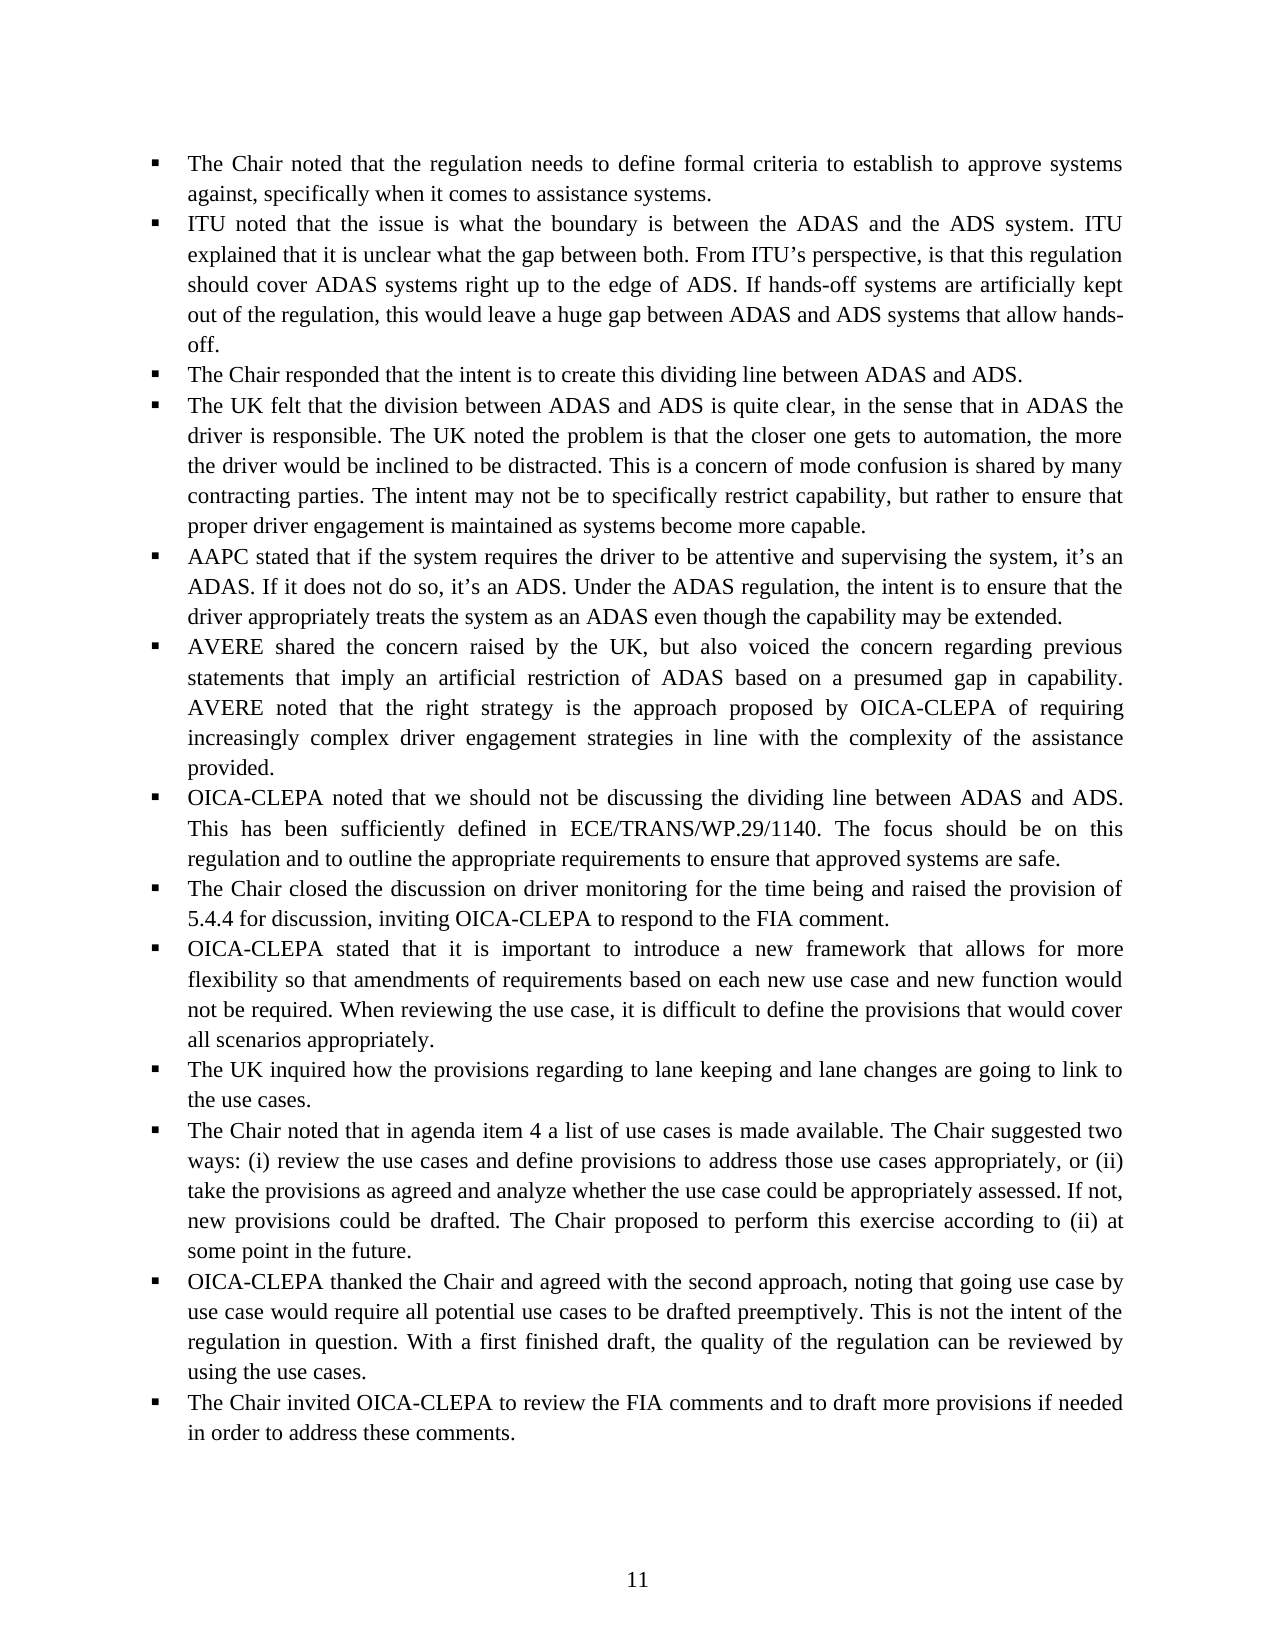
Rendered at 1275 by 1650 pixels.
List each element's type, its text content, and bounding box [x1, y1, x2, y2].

list OICA-CLEPA stated that it is important to introduce a new framework that allows for more flexibility so that amendments of requirements based on each new use case and new function would not be required. When reviewing the use case, it is difficult to define the provisions that would cover all scenarios appropriately. [150, 935, 1125, 1052]
list The UK felt that the division between ADAS and ADS is quite clear, in the sense that in ADAS the driver is responsible. The UK noted the problem is that the closer one gets to automation, the more the driver would be inclined to be distracted. This is a concern of mode confusion is shared by many contracting parties. The intent may not be to specifically restrict capability, but rather to ensure that proper driver engagement is maintained as systems become more capable. [150, 392, 1125, 539]
list The Chair noted that the regulation needs to define formal criteria to establish to approve systems against, specifically when it comes to assistance systems. [150, 150, 1125, 207]
list The Chair responded that the intent is to create this dividing line between ADAS and ADS. [150, 361, 1125, 388]
list ITU noted that the issue is what the boundary is between the ADAS and the ADS system. ITU explained that it is unclear what the gap between both. From ITU’s perspective, is that this regulation should cover ADAS systems right up to the edge of ADS. If hands-off systems are artificially kept out of the regulation, this would leave a huge gap between ADAS and ADS systems that allow hands-off. [150, 210, 1125, 358]
list OICA-CLEPA thanked the Chair and agreed with the second approach, noting that going use case by use case would require all potential use cases to be drafted preemptively. This is not the intent of the regulation in question. With a first finished draft, the quality of the regulation can be reviewed by using the use cases. [150, 1268, 1125, 1385]
list The Chair invited OICA-CLEPA to review the FIA comments and to draft more provisions if needed in order to address these comments. [150, 1388, 1125, 1445]
list The Chair noted that in agenda item 4 a list of use cases is made available. The Chair suggested two ways: (i) review the use cases and define provisions to address those use cases appropriately, or (ii) take the provisions as agreed and analyze whether the use case could be appropriately assessed. If not, new provisions could be drafted. The Chair proposed to perform this exercise according to (ii) at some point in the future. [150, 1117, 1125, 1264]
list AAPC stated that if the system requires the driver to be attentive and supervising the system, it’s an ADAS. If it does not do so, it’s an ADS. Under the ADAS regulation, the intent is to ensure that the driver appropriately treats the system as an ADAS even though the capability may be extended. [150, 543, 1125, 629]
list AVERE shared the concern raised by the UK, but also voiced the concern regarding previous statements that imply an artificial restriction of ADAS based on a presumed gap in capability. AVERE noted that the right strategy is the approach proposed by OICA-CLEPA of requiring increasingly complex driver engagement strategies in line with the complexity of the assistance provided. [150, 633, 1125, 781]
list The UK inquired how the provisions regarding to lane keeping and lane changes are going to link to the use cases. [150, 1056, 1125, 1113]
list OICA-CLEPA noted that we should not be discussing the dividing line between ADAS and ADS. This has been sufficiently defined in ECE/TRANS/WP.29/1140. The focus should be on this regulation and to outline the appropriate requirements to ensure that approved systems are safe. [150, 784, 1125, 871]
list The Chair closed the discussion on driver monitoring for the time being and raised the provision of 5.4.4 for discussion, inviting OICA-CLEPA to respond to the FIA comment. [150, 875, 1125, 932]
